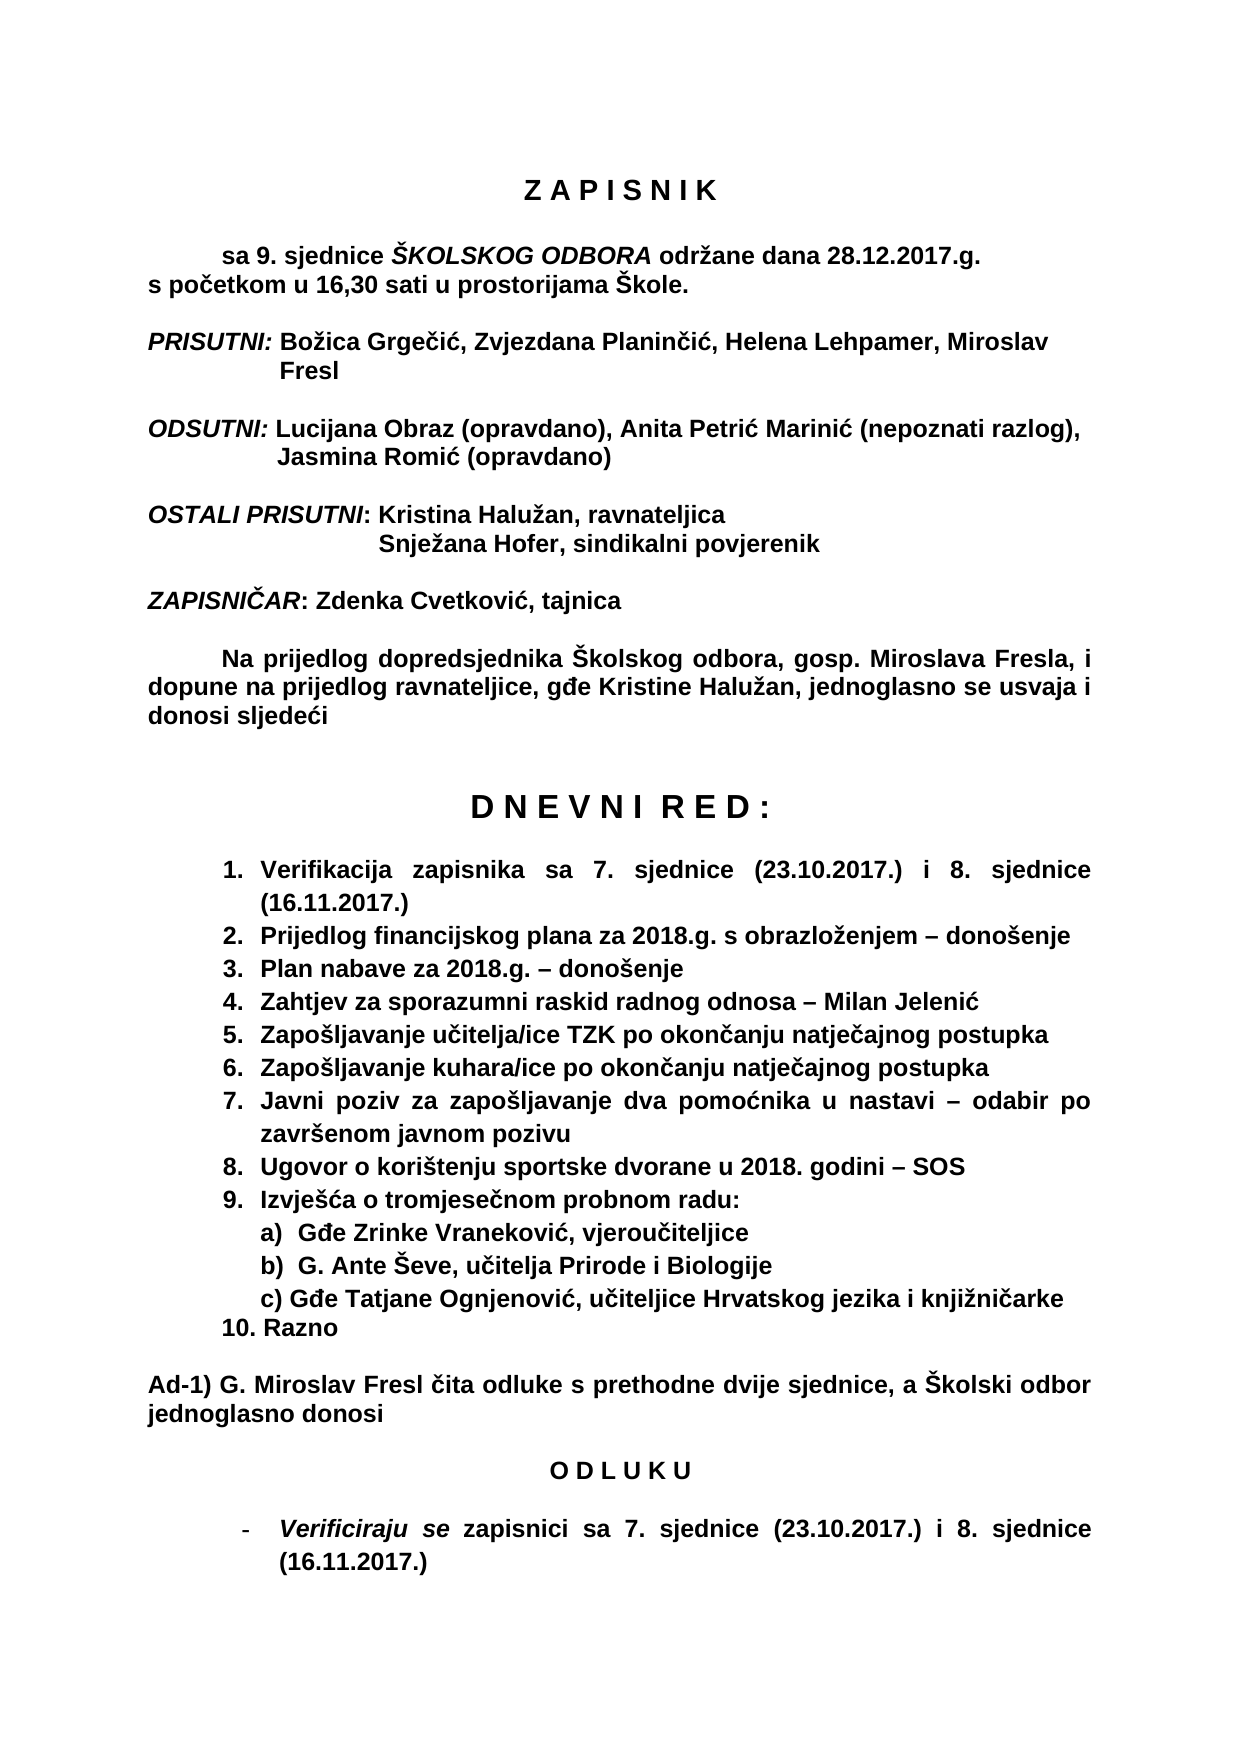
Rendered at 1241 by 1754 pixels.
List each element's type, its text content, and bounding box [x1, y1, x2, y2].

text OSTALI PRISUTNI: Kristina Halužan, ravnateljica [148, 500, 1093, 529]
list Zahtjev za sporazumni raskid radnog odnosa – Milan Jelenić [223, 987, 1093, 1015]
text Ad-1) G. Miroslav Fresl čita odluke s prethodne dvije sjednice, a Školski odbor jednoglasno donosi [148, 1370, 1093, 1428]
list Verifikacija zapisnika sa 7. sjednice (23.10.2017.) i 8. sjednice (16.11.2017.) [223, 854, 1093, 916]
text D N E V N I R E D : [148, 787, 1093, 826]
list Javni poziv za zapošljavanje dva pomoćnika u nastavi – odabir po završenom javnom pozivu [223, 1086, 1093, 1147]
list Ugovor o korištenju sportske dvorane u 2018. godini – SOS [223, 1152, 1093, 1181]
text ODSUTNI: Lucijana Obraz (opravdano), Anita Petrić Marinić (nepoznati razlog), [148, 414, 1093, 442]
text c) Gđe Tatjane Ognjenović, učiteljice Hrvatskog jezika i knjižničarke [221, 1284, 1093, 1313]
list G. Ante Ševe, učitelja Prirode i Biologije [260, 1251, 1093, 1279]
text Fresl [148, 356, 1093, 385]
text O D L U K U [148, 1456, 1093, 1485]
list Plan nabave za 2018.g. – donošenje [223, 954, 1093, 982]
text ZAPISNIČAR: Zdenka Cvetković, tajnica [148, 586, 1093, 615]
subtitle Z A P I S N I K [148, 173, 1093, 206]
list Zapošljavanje kuhara/ice po okončanju natječajnog postupka [223, 1053, 1093, 1081]
list Verificiraju se zapisnici sa 7. sjednice (23.10.2017.) i 8. sjednice (16.11.2017.) [241, 1514, 1093, 1576]
list Zapošljavanje učitelja/ice TZK po okončanju natječajnog postupka [223, 1020, 1093, 1048]
text PRISUTNI: Božica Grgečić, Zvjezdana Planinčić, Helena Lehpamer, Miroslav [148, 327, 1093, 356]
text Na prijedlog dopredsjednika Školskog odbora, gosp. Miroslava Fresla, i dopune na prijedlog ravnateljice, gđe Kristine Halužan, jednoglasno se usvaja i donosi sljedeći [148, 644, 1093, 730]
text Jasmina Romić (opravdano) [148, 442, 1093, 471]
text sa 9. sjednice ŠKOLSKOG ODBORA održane dana 28.12.2017.g. [148, 241, 1093, 270]
text 10. Razno [148, 1313, 1093, 1341]
text Snježana Hofer, sindikalni povjerenik [148, 529, 1093, 557]
list Prijedlog financijskog plana za 2018.g. s obrazloženjem – donošenje [223, 921, 1093, 949]
text s početkom u 16,30 sati u prostorijama Škole. [148, 270, 1093, 299]
list Izvješća o tromjesečnom probnom radu: [223, 1185, 1093, 1213]
list Gđe Zrinke Vraneković, vjeroučiteljice [260, 1218, 1093, 1247]
